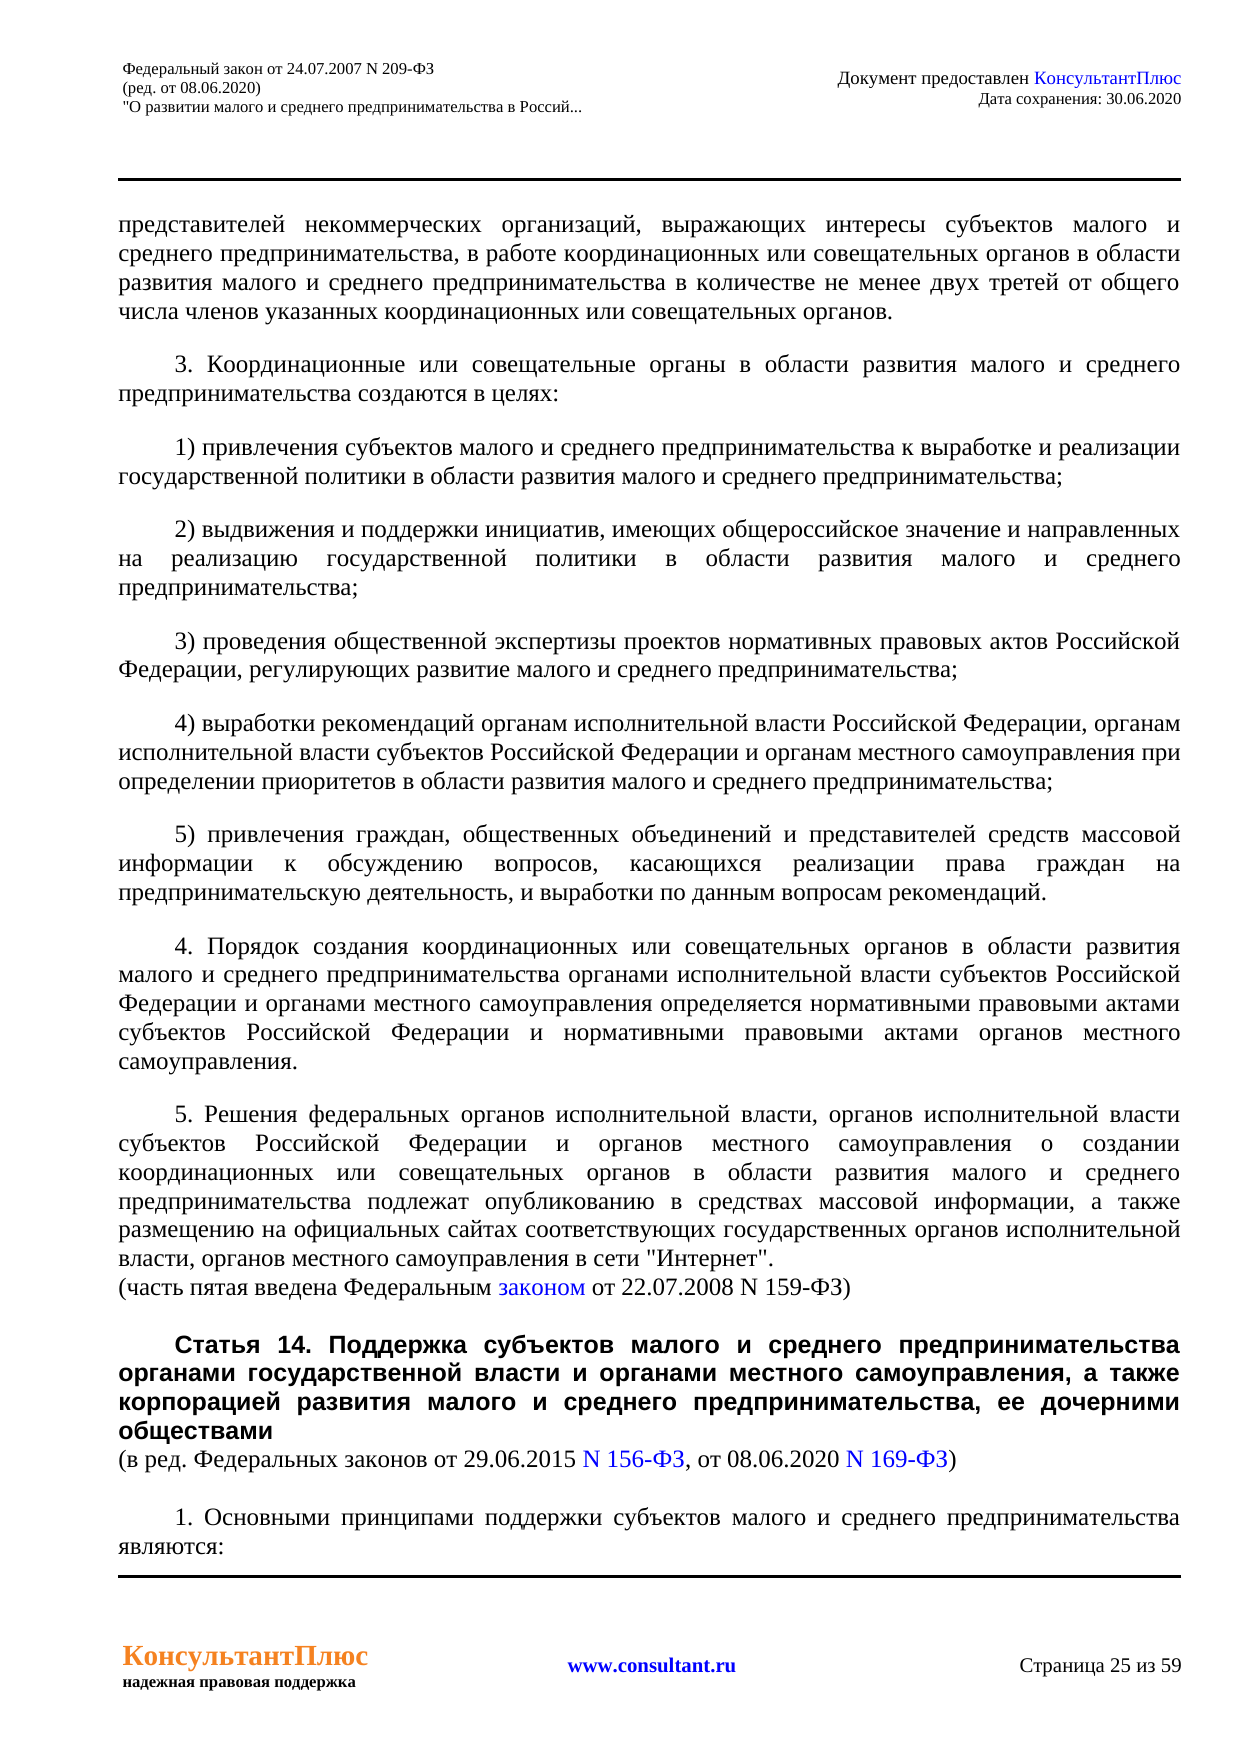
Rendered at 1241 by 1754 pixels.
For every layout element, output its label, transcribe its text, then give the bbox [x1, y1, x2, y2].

text 3) проведения общественной экспертизы проектов нормативных правовых актов Российской Федерации, регулирующих развитие малого и среднего предпринимательства; [118, 626, 1181, 683]
text 4) выработки рекомендаций органам исполнительной власти Российской Федерации, органам исполнительной власти субъектов Российской Федерации и органам местного самоуправления при определении приоритетов в области развития малого и среднего предпринимательства; [118, 708, 1181, 794]
text 4. Порядок создания координационных или совещательных органов в области развития малого и среднего предпринимательства органами исполнительной власти субъектов Российской Федерации и органами местного самоуправления определяется нормативными правовыми актами субъектов Российской Федерации и нормативными правовыми актами органов местного самоуправления. [118, 931, 1181, 1074]
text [118, 209, 1181, 324]
text 5) привлечения граждан, общественных объединений и представителей средств массовой информации к обсуждению вопросов, касающихся реализации права граждан на предпринимательскую деятельность, и выработки по данным вопросам рекомендаций. [118, 819, 1181, 906]
text 3. Координационные или совещательные органы в области развития малого и среднего предпринимательства создаются в целях: [118, 349, 1181, 407]
text (часть пятая введена Федеральным законом от 22.07.2008 N 159-ФЗ) [118, 1272, 1181, 1301]
title Статья 14. Поддержка субъектов малого и среднего предпринимательства органами государственной власти и органами местного самоуправления, а также корпорацией развития малого и среднего предпринимательства, ее дочерними обществами [118, 1329, 1181, 1444]
text 2) выдвижения и поддержки инициатив, имеющих общероссийское значение и направленных на реализацию государственной политики в области развития малого и среднего предпринимательства; [118, 514, 1181, 601]
text 5. Решения федеральных органов исполнительной власти, органов исполнительной власти субъектов Российской Федерации и органов местного самоуправления о создании координационных или совещательных органов в области развития малого и среднего предпринимательства подлежат опубликованию в средствах массовой информации, а также размещению на официальных сайтах соответствующих государственных органов исполнительной власти, органов местного самоуправления в сети "Интернет". [118, 1099, 1181, 1272]
text (в ред. Федеральных законов от 29.06.2015 N 156-ФЗ, от 08.06.2020 N 169-ФЗ) [118, 1444, 1181, 1473]
text 1. Основными принципами поддержки субъектов малого и среднего предпринимательства являются: [118, 1502, 1181, 1559]
text 1) привлечения субъектов малого и среднего предпринимательства к выработке и реализации государственной политики в области развития малого и среднего предпринимательства; [118, 432, 1181, 489]
